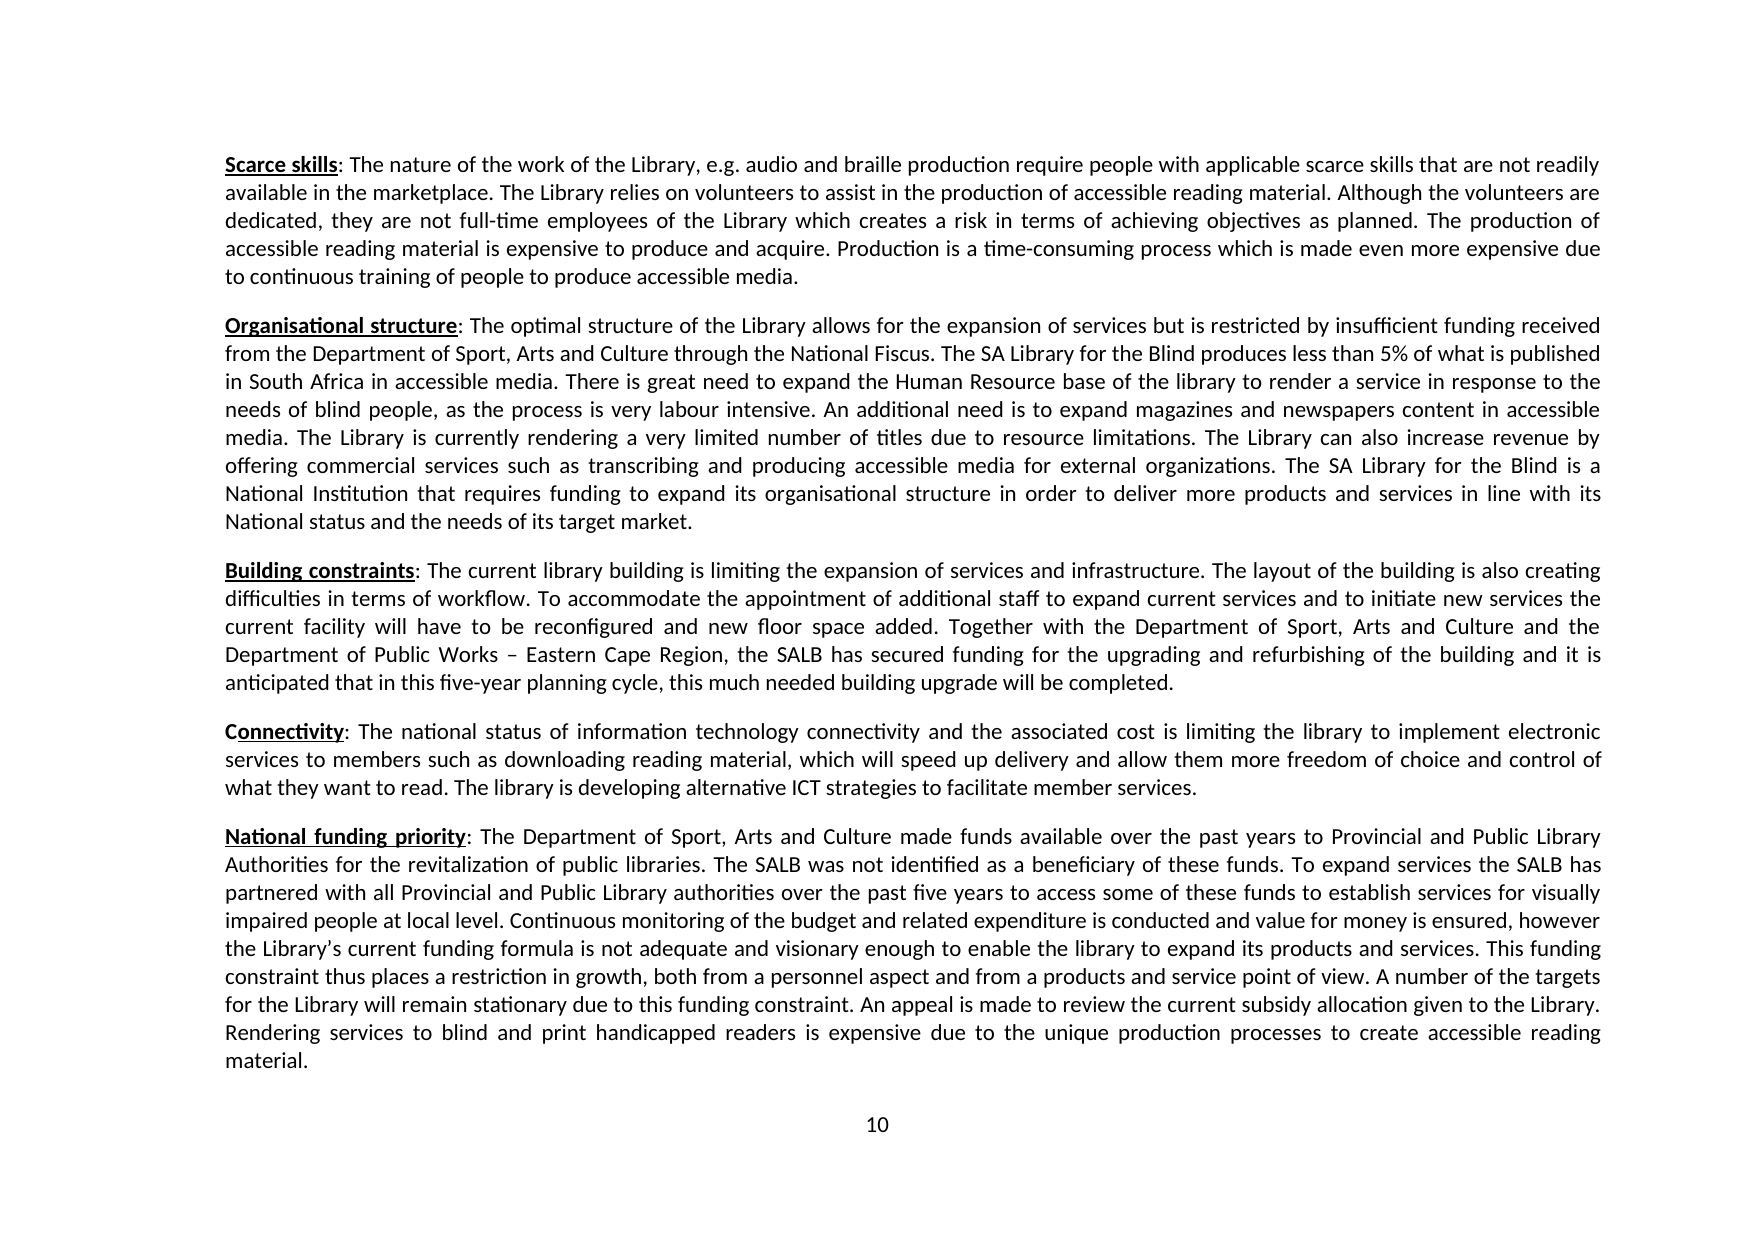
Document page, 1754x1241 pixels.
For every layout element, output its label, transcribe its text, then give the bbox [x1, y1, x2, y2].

text Connectivity: The national status of information technology connectivity and the associated cost is limiting the library to implement electronic services to members such as downloading reading material, which will speed up delivery and allow them more freedom of choice and control of what they want to read. The library is developing alternative ICT strategies to facilitate member services. [225, 717, 1604, 801]
text National funding priority: The Department of Sport, Arts and Culture made funds available over the past years to Provincial and Public Library Authorities for the revitalization of public libraries. The SALB was not identified as a beneficiary of these funds. To expand services the SALB has partnered with all Provincial and Public Library authorities over the past five years to access some of these funds to establish services for visually impaired people at local level. Continuous monitoring of the budget and related expenditure is conducted and value for money is ensured, however the Library’s current funding formula is not adequate and visionary enough to enable the library to expand its products and services. This funding constraint thus places a restriction in growth, both from a personnel aspect and from a products and service point of view. A number of the targets for the Library will remain stationary due to this funding constraint. An appeal is made to review the current subsidy allocation given to the Library. Rendering services to blind and print handicapped readers is expensive due to the unique production processes to create accessible reading material. [225, 822, 1604, 1074]
text Scarce skills: The nature of the work of the Library, e.g. audio and braille production require people with applicable scarce skills that are not readily available in the marketplace. The Library relies on volunteers to assist in the production of accessible reading material. Although the volunteers are dedicated, they are not full-time employees of the Library which creates a risk in terms of achieving objectives as planned. The production of accessible reading material is expensive to produce and acquire. Production is a time-consuming process which is made even more expensive due to continuous training of people to produce accessible media. [225, 150, 1604, 290]
text Building constraints: The current library building is limiting the expansion of services and infrastructure. The layout of the building is also creating difficulties in terms of workflow. To accommodate the appointment of additional staff to expand current services and to initiate new services the current facility will have to be reconfigured and new floor space added. Together with the Department of Sport, Arts and Culture and the Department of Public Works – Eastern Cape Region, the SALB has secured funding for the upgrading and refurbishing of the building and it is anticipated that in this five-year planning cycle, this much needed building upgrade will be completed. [225, 556, 1604, 696]
text Organisational structure: The optimal structure of the Library allows for the expansion of services but is restricted by insufficient funding received from the Department of Sport, Arts and Culture through the National Fiscus. The SA Library for the Blind produces less than 5% of what is published in South Africa in accessible media. There is great need to expand the Human Resource base of the library to render a service in response to the needs of blind people, as the process is very labour intensive. An additional need is to expand magazines and newspapers content in accessible media. The Library is currently rendering a very limited number of titles due to resource limitations. The Library can also increase revenue by offering commercial services such as transcribing and producing accessible media for external organizations. The SA Library for the Blind is a National Institution that requires funding to expand its organisational structure in order to deliver more products and services in line with its National status and the needs of its target market. [225, 311, 1604, 535]
